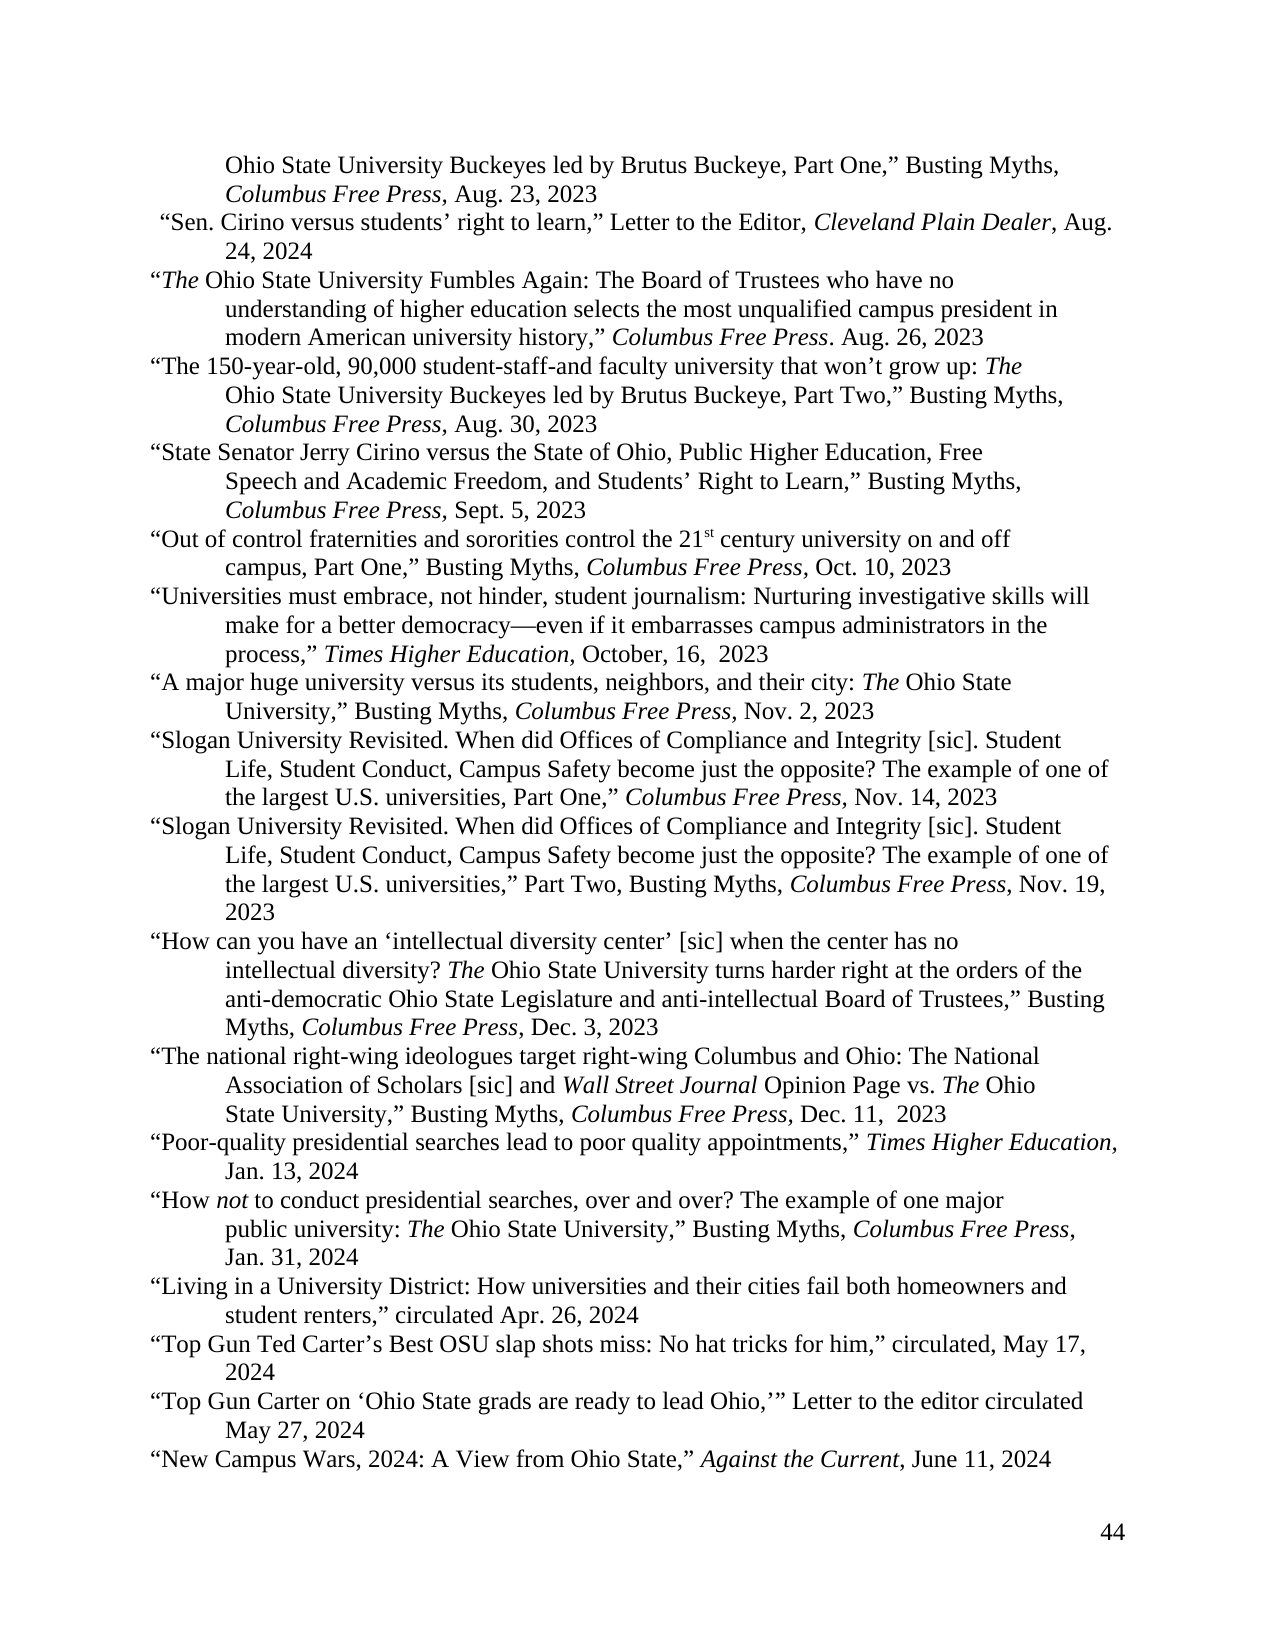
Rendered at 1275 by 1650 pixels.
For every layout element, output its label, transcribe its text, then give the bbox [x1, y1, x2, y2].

text modern American university history,” Columbus Free Press. Aug. 26, 2023 [150, 322, 1125, 351]
text student renters,” circulated Apr. 26, 2024 [150, 1300, 1125, 1329]
text “New Campus Wars, 2024: A View from Ohio State,” Against the Current, June 11, 2024 [150, 1444, 1125, 1472]
text campus, Part One,” Busting Myths, Columbus Free Press, Oct. 10, 2023 [150, 552, 1125, 581]
text University,” Busting Myths, Columbus Free Press, Nov. 2, 2023 [150, 696, 1125, 725]
text “Slogan University Revisited. When did Offices of Compliance and Integrity [sic]. Student [150, 725, 1125, 754]
text “Top Gun Carter on ‘Ohio State grads are ready to lead Ohio,’” Letter to the editor circulated [150, 1386, 1125, 1415]
text Ohio State University Buckeyes led by Brutus Buckeye, Part One,” Busting Myths, Columbus Free Press, Aug. 23, 2023 [225, 150, 1125, 207]
text “Universities must embrace, not hinder, student journalism: Nurturing investigative skills will [150, 581, 1125, 610]
text Life, Student Conduct, Campus Safety become just the opposite? The example of one of the largest U.S. universities, Part One,” Columbus Free Press, Nov. 14, 2023 [225, 754, 1125, 811]
text “A major huge university versus its students, neighbors, and their city: The Ohio State [150, 667, 1125, 696]
text “Top Gun Ted Carter’s Best OSU slap shots miss: No hat tricks for him,” circulated, May 17, 2024 [150, 1329, 1125, 1386]
text Life, Student Conduct, Campus Safety become just the opposite? The example of one of the largest U.S. universities,” Part Two, Busting Myths, Columbus Free Press, Nov. 19, 2023 [225, 840, 1125, 926]
text “How not to conduct presidential searches, over and over? The example of one major [150, 1185, 1125, 1214]
text process,” Times Higher Education, October, 16, 2023 [150, 639, 1125, 667]
text May 27, 2024 [150, 1415, 1125, 1444]
text “Living in a University District: How universities and their cities fail both homeowners and [150, 1271, 1125, 1300]
text Jan. 31, 2024 [150, 1242, 1125, 1271]
text State University,” Busting Myths, Columbus Free Press, Dec. 11, 2023 [150, 1099, 1125, 1127]
text “The 150-year-old, 90,000 student-staff-and faculty university that won’t grow up: The [150, 351, 1125, 380]
text Ohio State University Buckeyes led by Brutus Buckeye, Part Two,” Busting Myths, Columbus Free Press, Aug. 30, 2023 [225, 380, 1125, 437]
text “Sen. Cirino versus students’ right to learn,” Letter to the Editor, Cleveland Plain Dealer, Aug. [159, 207, 1125, 236]
text Columbus Free Press, Sept. 5, 2023 [159, 495, 1125, 524]
text “The Ohio State University Fumbles Again: The Board of Trustees who have no [150, 265, 1125, 294]
text intellectual diversity? The Ohio State University turns harder right at the orders of the anti-democratic Ohio State Legislature and anti-intellectual Board of Trustees,” Busting Myths, Columbus Free Press, Dec. 3, 2023 [225, 955, 1125, 1041]
text “Slogan University Revisited. When did Offices of Compliance and Integrity [sic]. Student [150, 811, 1125, 840]
text make for a better democracy—even if it embarrasses campus administrators in the [150, 610, 1125, 639]
text 24, 2024 [159, 236, 1125, 265]
text public university: The Ohio State University,” Busting Myths, Columbus Free Press, [150, 1214, 1125, 1242]
text “Poor-quality presidential searches lead to poor quality appointments,” Times Higher Education, Jan. 13, 2024 [150, 1127, 1125, 1185]
text “Out of control fraternities and sororities control the 21st century university on and off [150, 524, 1125, 552]
text “State Senator Jerry Cirino versus the State of Ohio, Public Higher Education, Free [150, 437, 1125, 466]
text “The national right-wing ideologues target right-wing Columbus and Ohio: The National [150, 1041, 1125, 1070]
text Association of Scholars [sic] and Wall Street Journal Opinion Page vs. The Ohio [150, 1070, 1125, 1099]
text “How can you have an ‘intellectual diversity center’ [sic] when the center has no [150, 926, 1125, 955]
text Speech and Academic Freedom, and Students’ Right to Learn,” Busting Myths, [159, 466, 1125, 495]
text understanding of higher education selects the most unqualified campus president in [150, 294, 1125, 322]
